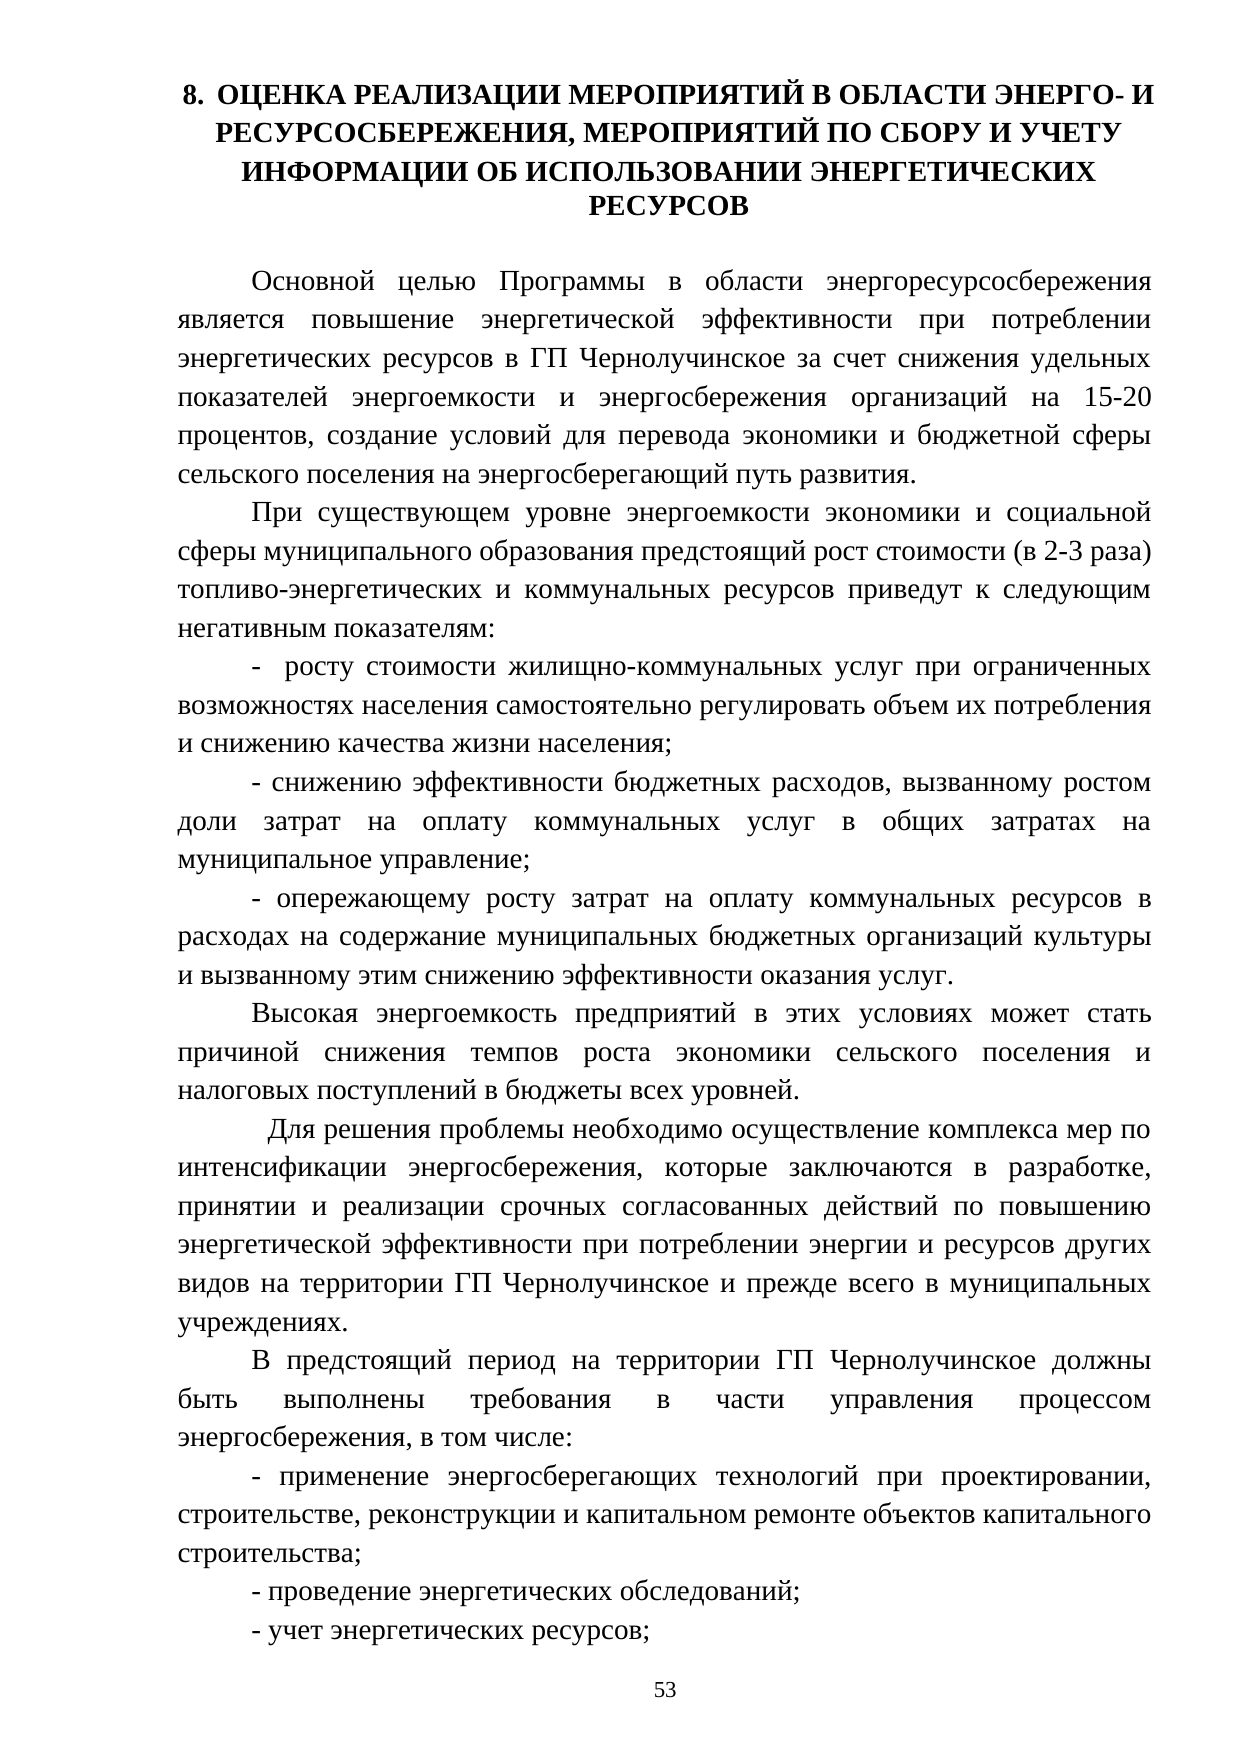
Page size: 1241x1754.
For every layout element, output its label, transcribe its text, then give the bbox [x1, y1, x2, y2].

text - учет энергетических ресурсов; [177, 1612, 1152, 1646]
text - росту стоимости жилищно-коммунальных услуг при ограниченных возможностях населения самостоятельно регулировать объем их потребления и снижению качества жизни населения; [177, 648, 1152, 759]
text Высокая энергоемкость предприятий в этих условиях может стать причиной снижения темпов роста экономики сельского поселения и налоговых поступлений в бюджеты всех уровней. [177, 995, 1152, 1106]
text При существующем уровне энергоемкости экономики и социальной сферы муниципального образования предстоящий рост стоимости (в 2-3 раза) топливо-энергетических и коммунальных ресурсов приведут к следующим негативным показателям: [177, 494, 1152, 643]
text Основной целью Программы в области энергоресурсосбережения является повышение энергетической эффективности при потреблении энергетических ресурсов в ГП Чернолучинское за счет снижения удельных показателей энергоемкости и энергосбережения организаций на 15-20 процентов, создание условий для перевода экономики и бюджетной сферы сельского поселения на энергосберегающий путь развития. [177, 263, 1152, 489]
subtitle ОЦЕНКА РЕАЛИЗАЦИИ МЕРОПРИЯТИЙ В ОБЛАСТИ ЭНЕРГО- И РЕСУРСОСБЕРЕЖЕНИЯ, МЕРОПРИЯТИЙ ПО СБОРУ И УЧЕТУ [181, 77, 1156, 149]
text - применение энергосберегающих технологий при проектировании, строительстве, реконструкции и капитальном ремонте объектов капитального строительства; [177, 1458, 1152, 1568]
text - проведение энергетических обследований; [177, 1573, 1152, 1607]
text - снижению эффективности бюджетных расходов, вызванному ростом доли затрат на оплату коммунальных услуг в общих затратах на муниципальное управление; [177, 764, 1152, 875]
text - опережающему росту затрат на оплату коммунальных ресурсов в расходах на содержание муниципальных бюджетных организаций культуры и вызванному этим снижению эффективности оказания услуг. [177, 880, 1152, 990]
text Для решения проблемы необходимо осуществление комплекса мер по интенсификации энергосбережения, которые заключаются в разработке, принятии и реализации срочных согласованных действий по повышению энергетической эффективности при потреблении энергии и ресурсов других видов на территории ГП Чернолучинское и прежде всего в муниципальных учреждениях. [177, 1111, 1152, 1337]
text В предстоящий период на территории ГП Чернолучинское должны быть выполнены требования в части управления процессом энергосбережения, в том числе: [177, 1342, 1152, 1453]
text ИНФОРМАЦИИ ОБ ИСПОЛЬЗОВАНИИ ЭНЕРГЕТИЧЕСКИХ РЕСУРСОВ [181, 154, 1156, 222]
